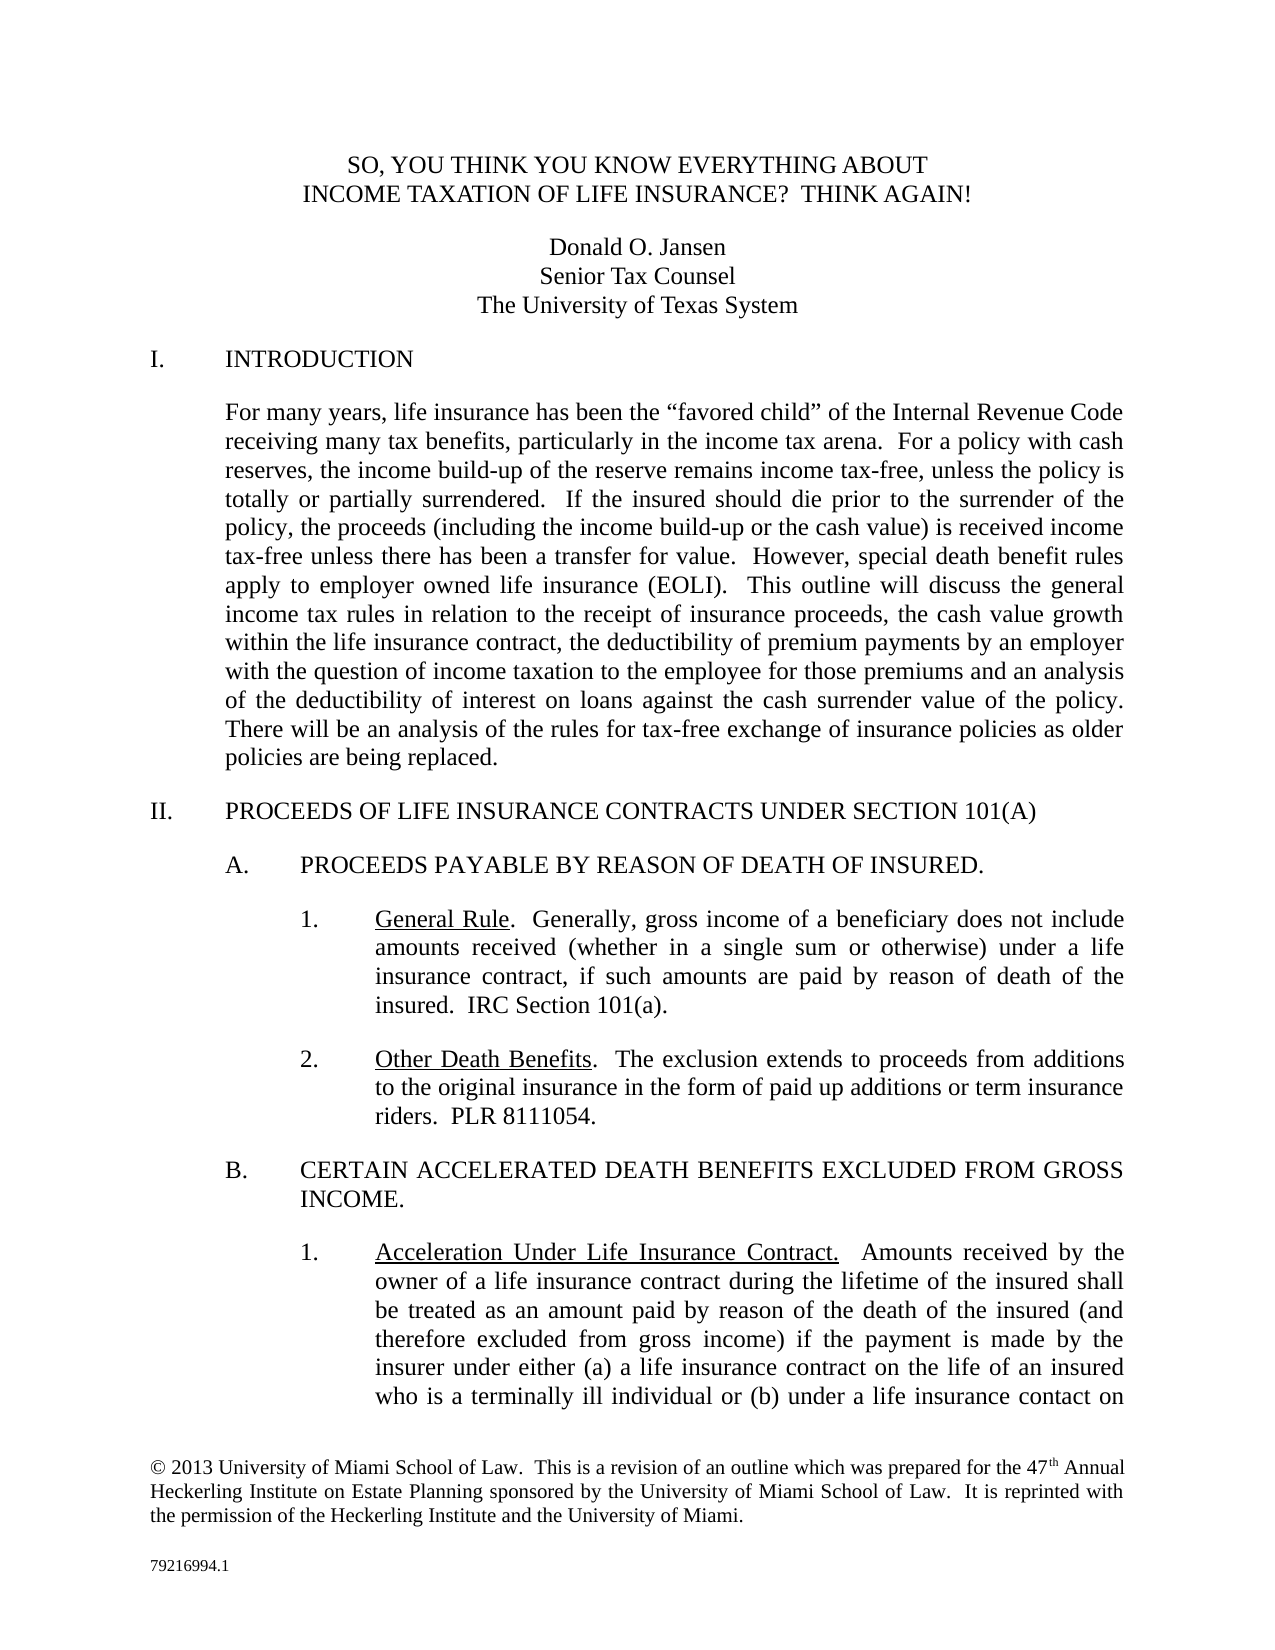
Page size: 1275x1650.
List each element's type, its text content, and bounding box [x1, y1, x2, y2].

subtitle CERTAIN ACCELERATED DEATH BENEFITS EXCLUDED FROM GROSS INCOME. [225, 1155, 1125, 1212]
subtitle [300, 1237, 1125, 1410]
title SO, YOU THINK YOU KNOW EVERYTHING ABOUT INCOME TAXATION OF LIFE INSURANCE? THINK AGAIN! [150, 150, 1125, 207]
title Donald O. Jansen Senior Tax Counsel The University of Texas System [150, 232, 1125, 319]
subtitle INTRODUCTION [150, 344, 1125, 372]
subtitle General Rule. Generally, gross income of a beneficiary does not include amounts received (whether in a single sum or otherwise) under a life insurance contract, if such amounts are paid by reason of death of the insured. IRC Section 101(a). [300, 904, 1125, 1019]
subtitle Other Death Benefits. The exclusion extends to proceeds from additions to the original insurance in the form of paid up additions or term insurance riders. PLR 8111054. [300, 1044, 1125, 1130]
text For many years, life insurance has been the “favored child” of the Internal Revenue Code receiving many tax benefits, particularly in the income tax arena. For a policy with cash reserves, the income build-up of the reserve remains income tax-free, unless the policy is totally or partially surrendered. If the insured should die prior to the surrender of the policy, the proceeds (including the income build-up or the cash value) is received income tax-free unless there has been a transfer for value. However, special death benefit rules apply to employer owned life insurance (EOLI). This outline will discuss the general income tax rules in relation to the receipt of insurance proceeds, the cash value growth within the life insurance contract, the deductibility of premium payments by an employer with the question of income taxation to the employee for those premiums and an analysis of the deductibility of interest on loans against the cash surrender value of the policy. There will be an analysis of the rules for tax-free exchange of insurance policies as older policies are being replaced. [225, 397, 1125, 771]
subtitle PROCEEDS PAYABLE BY REASON OF DEATH OF INSURED. [225, 850, 1125, 879]
subtitle PROCEEDS OF LIFE INSURANCE CONTRACTS UNDER SECTION 101(a) [150, 796, 1125, 825]
